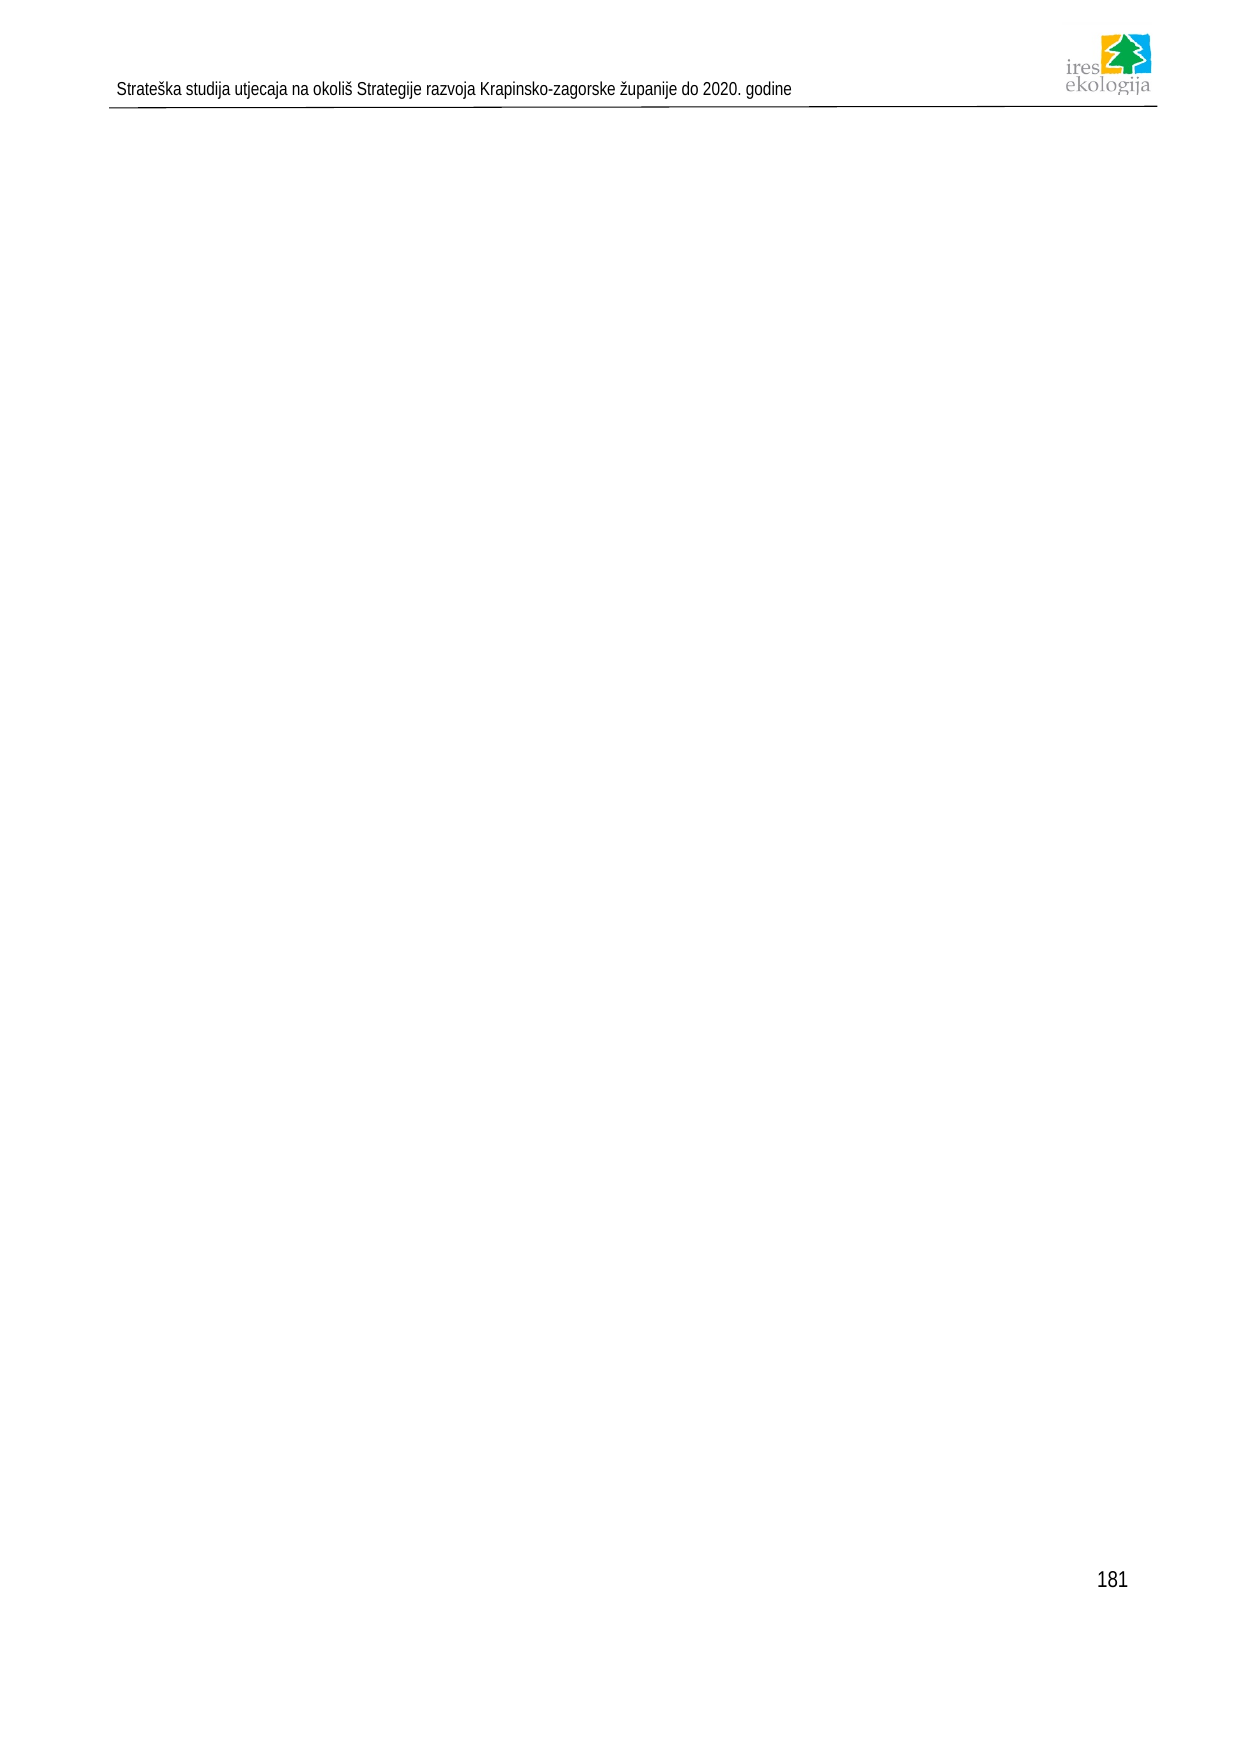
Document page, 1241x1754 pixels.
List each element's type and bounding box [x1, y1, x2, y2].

picture [1061, 22, 1152, 94]
